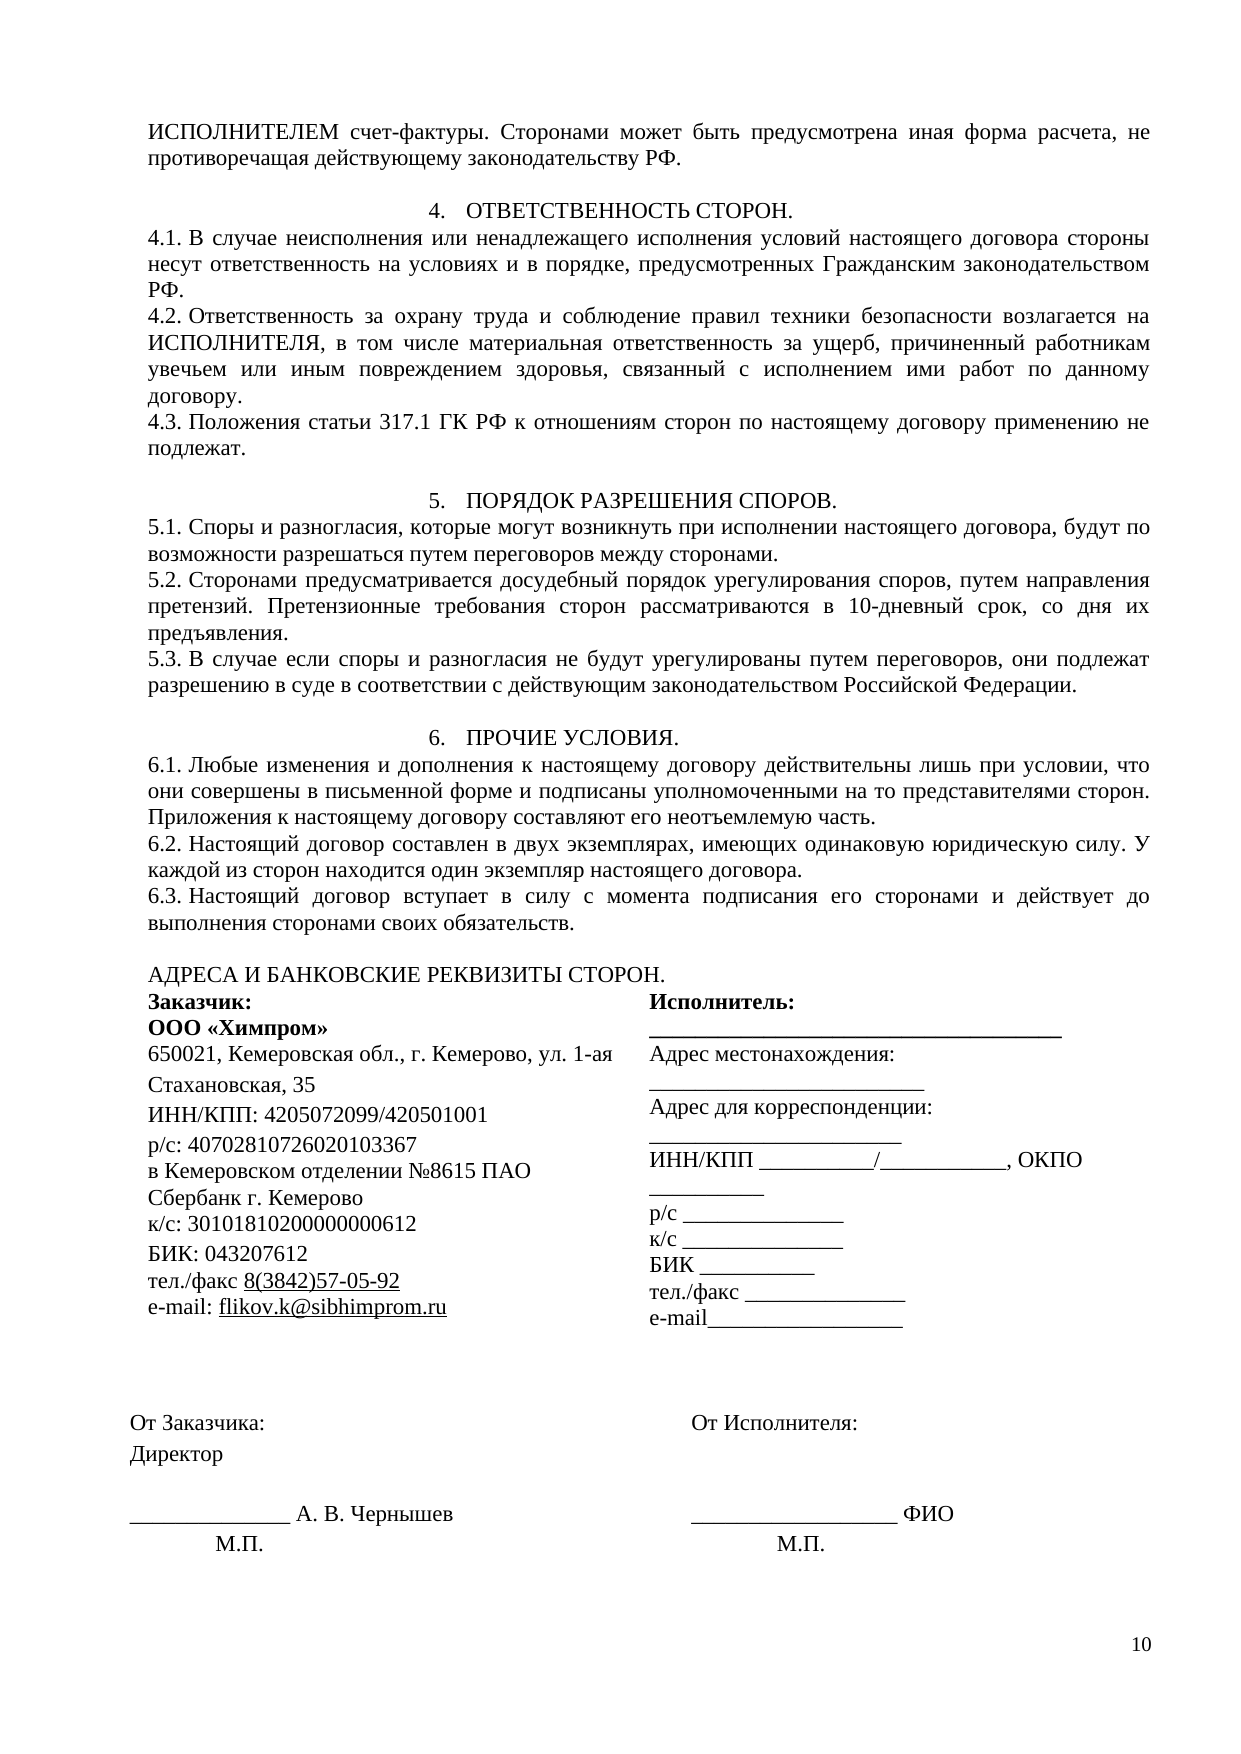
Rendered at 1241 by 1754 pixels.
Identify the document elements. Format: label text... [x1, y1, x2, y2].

title Настоящий договор составлен в двух экземплярах, имеющих одинаковую юридическую силу. У каждой из сторон находится один экземпляр настоящего договора. [148, 830, 1152, 882]
title Споры и разногласия, которые могут возникнуть при исполнении настоящего договора, будут по возможности разрешаться путем переговоров между сторонами. [148, 513, 1152, 566]
title Настоящий договор вступает в силу с момента подписания его сторонами и действует до выполнения сторонами своих обязательств. [148, 882, 1152, 935]
list Положения статьи 317.1 ГК РФ к отношениям сторон по настоящему договору применению не подлежат. [148, 408, 1152, 461]
title Любые изменения и дополнения к настоящему договору действительны лишь при условии, что они совершены в письменной форме и подписаны уполномоченными на то представителями сторон. Приложения к настоящему договору составляют его неотъемлемую часть. [148, 751, 1152, 830]
title ПОРЯДОК РАЗРЕШЕНИЯ СПОРОВ. [428, 487, 1152, 513]
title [148, 118, 1152, 171]
list Ответственность за охрану труда и соблюдение правил техники безопасности возлагается на ИСПОЛНИТЕЛЯ, в том числе материальная ответственность за ущерб, причиненный работникам увечьем или иным повреждением здоровья, связанный с исполнением ими работ по данному договору. [148, 303, 1152, 408]
title В случае если споры и разногласия не будут урегулированы путем переговоров, они подлежат разрешению в суде в соответствии с действующим законодательством Российской Федерации. [148, 645, 1152, 698]
title ОТВЕТСТВЕННОСТЬ СТОРОН. [428, 197, 1152, 223]
table_header Исполнитель: ____________________________________ Адрес местонахождения: ________________________ Адрес для корреспонденции: ______________________ ИНН/КПП __________/___________, ОКПО __________ р/с ______________ к/с ______________ БИК __________ тел./факс ______________ e-mail_________________ [638, 988, 1139, 1357]
title ПРОЧИЕ УСЛОВИЯ. [428, 724, 1152, 751]
table_header От Исполнителя: __________________ ФИО М.П. [680, 1410, 1153, 1560]
title АДРЕСА И БАНКОВСКИЕ РЕКВИЗИТЫ СТОРОН. [148, 961, 1152, 988]
table_header От Заказчика: Директор ______________ А. В. Чернышев М.П. [118, 1410, 680, 1560]
list В случае неисполнения или ненадлежащего исполнения условий настоящего договора стороны несут ответственность на условиях и в порядке, предусмотренных Гражданским законодательством РФ. [148, 223, 1152, 303]
table_header Заказчик: ООО «Химпром» 650021, Кемеровская обл., г. Кемерово, ул. 1-ая Стахановская, 35 ИНН/КПП: 4205072099/420501001 р/с: 40702810726020103367 в Кемеровском отделении №8615 ПАО Сбербанк г. Кемерово к/с: 30101810200000000612 БИК: 043207612 тел./факс 8(3842)57-05-92 e-mail: flikov.k@sibhimprom.ru [136, 988, 638, 1357]
title Сторонами предусматривается досудебный порядок урегулирования споров, путем направления претензий. Претензионные требования сторон рассматриваются в 10-дневный срок, со дня их предъявления. [148, 566, 1152, 645]
